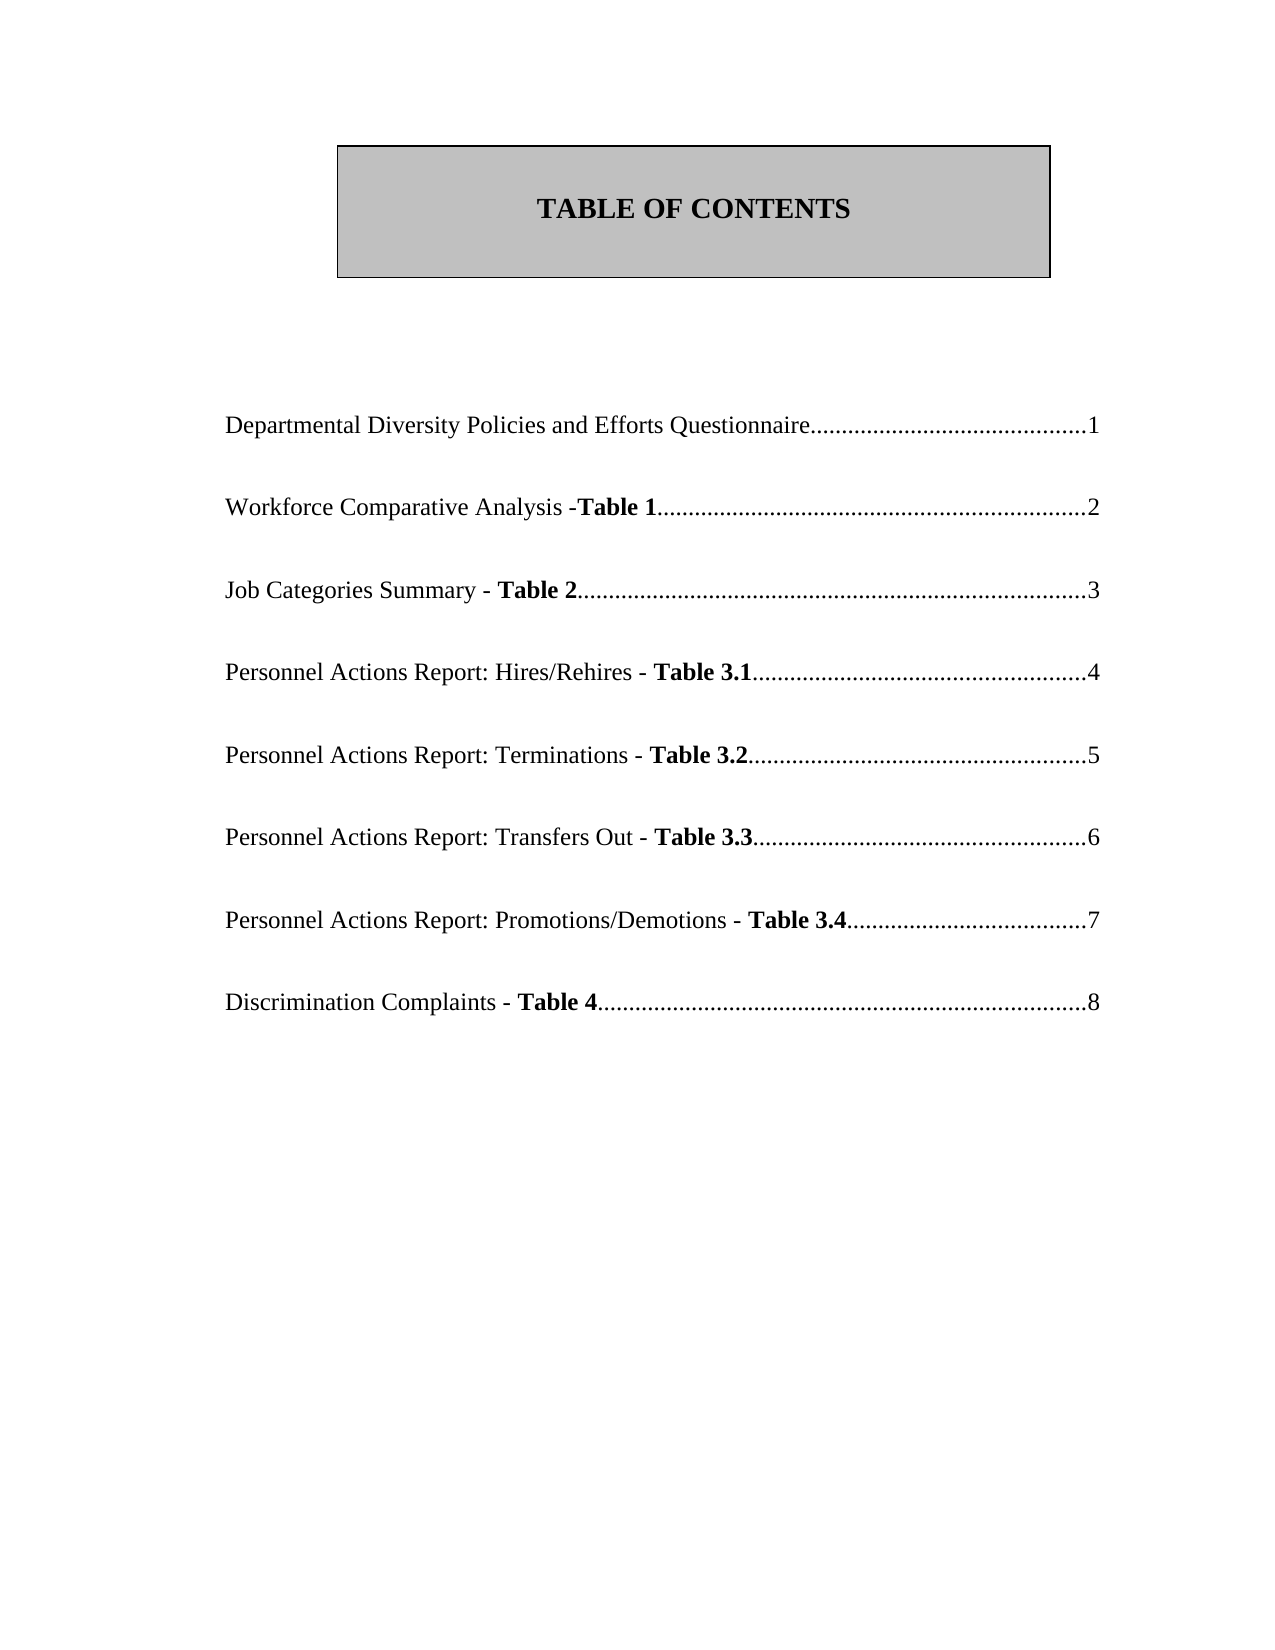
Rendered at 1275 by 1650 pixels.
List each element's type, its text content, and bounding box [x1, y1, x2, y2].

text Departmental Diversity Policies and Efforts Questionnaire 1 [225, 410, 1125, 439]
text Personnel Actions Report: Transfers Out - Table 3.3 6 [225, 822, 1125, 851]
text Personnel Actions Report: Promotions/Demotions - Table 3.4 7 [225, 905, 1125, 934]
text Personnel Actions Report: Terminations - Table 3.2 5 [225, 740, 1125, 769]
text Job Categories Summary - Table 2 3 [225, 575, 1125, 604]
text Personnel Actions Report: Hires/Rehires - Table 3.1 4 [225, 657, 1125, 686]
text Discrimination Complaints - Table 4 8 [225, 987, 1125, 1016]
text Workforce Comparative Analysis -Table 1 2 [225, 492, 1125, 521]
